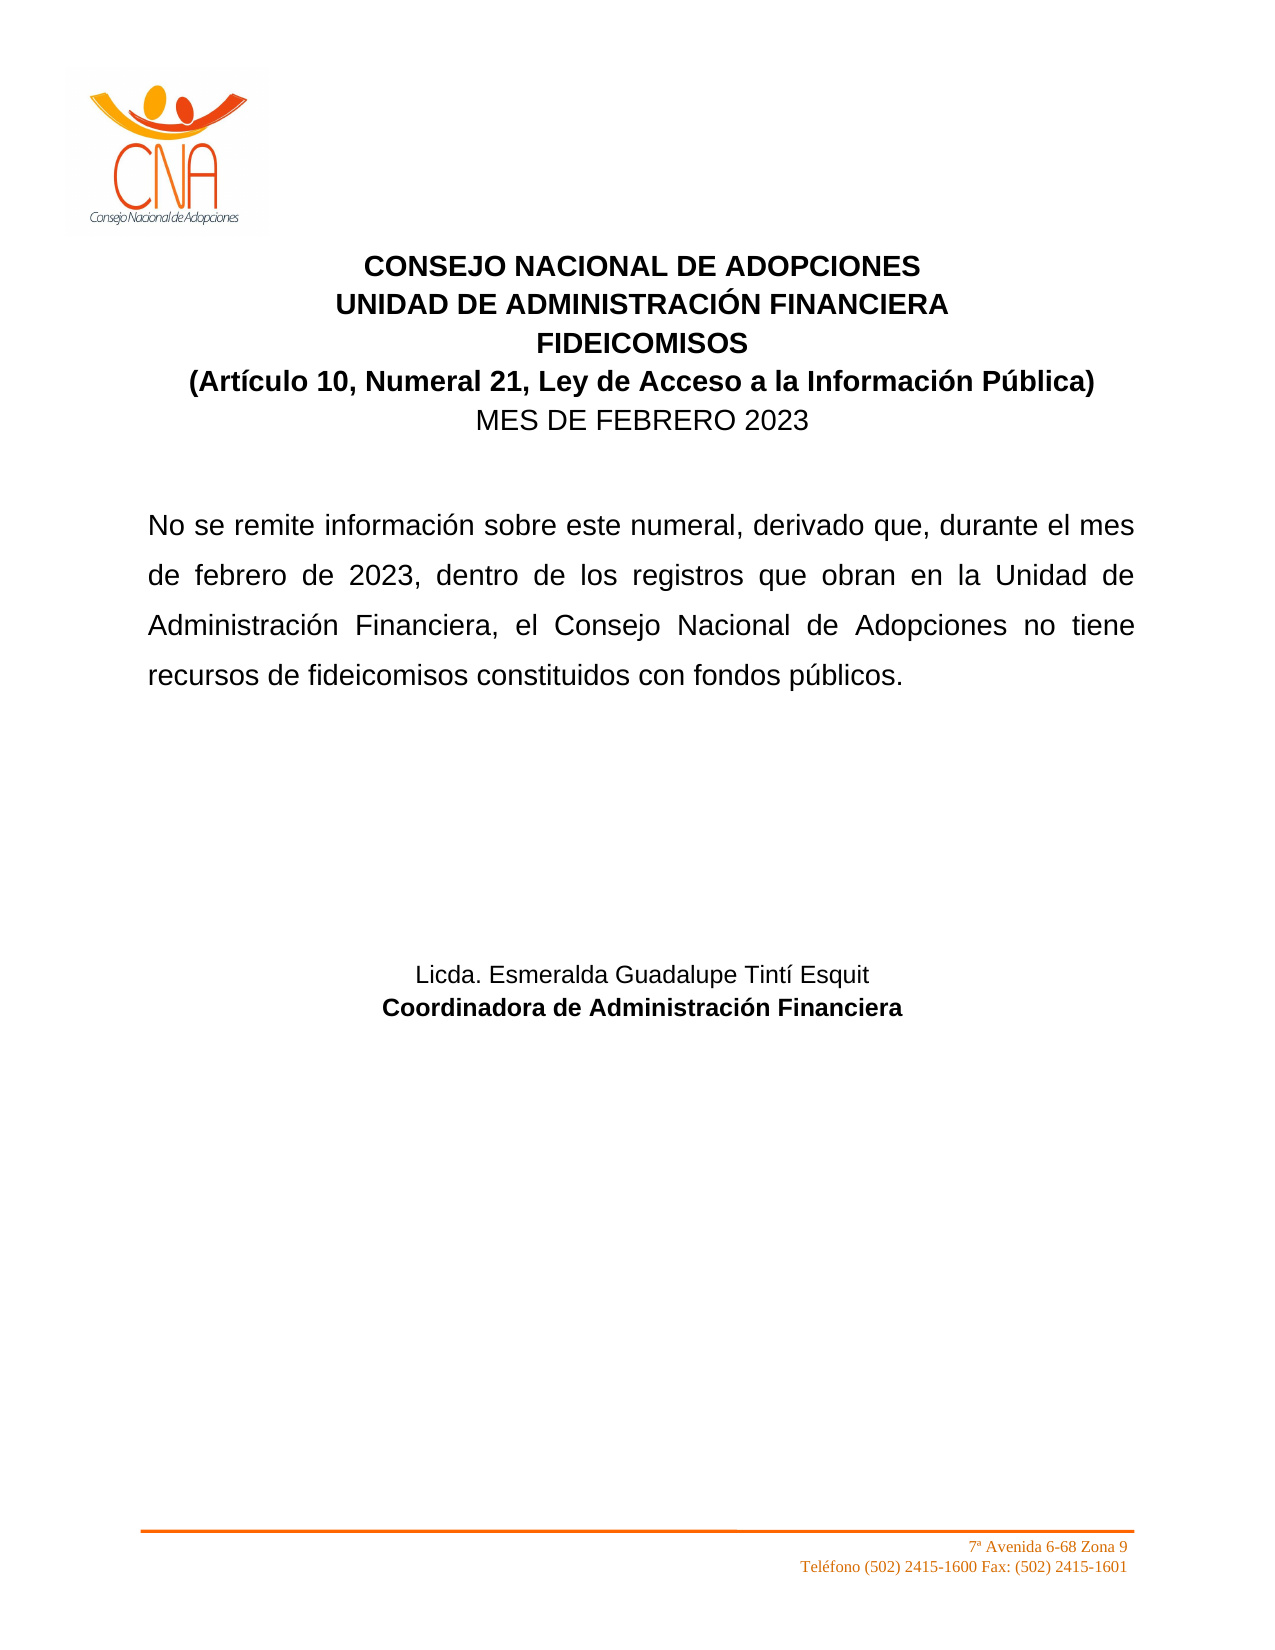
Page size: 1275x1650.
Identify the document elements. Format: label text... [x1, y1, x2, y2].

text No se remite información sobre este numeral, derivado que, durante el mes de febrero de 2023, dentro de los registros que obran en la Unidad de Administración Financiera, el Consejo Nacional de Adopciones no tiene recursos de fideicomisos constituidos con fondos públicos. [148, 507, 1137, 692]
text Coordinadora de Administración Financiera [148, 993, 1137, 1022]
text CONSEJO NACIONAL DE ADOPCIONES [148, 249, 1137, 282]
picture [64, 67, 270, 237]
text (Artículo 10, Numeral 21, Ley de Acceso a la Información Pública) [148, 364, 1137, 398]
text UNIDAD DE ADMINISTRACIÓN FINANCIERA [148, 287, 1137, 321]
text FIDEICOMISOS [148, 326, 1137, 359]
text MES DE FEBRERO 2023 [148, 403, 1137, 436]
text Licda. Esmeralda Guadalupe Tintí Esquit [148, 960, 1137, 989]
